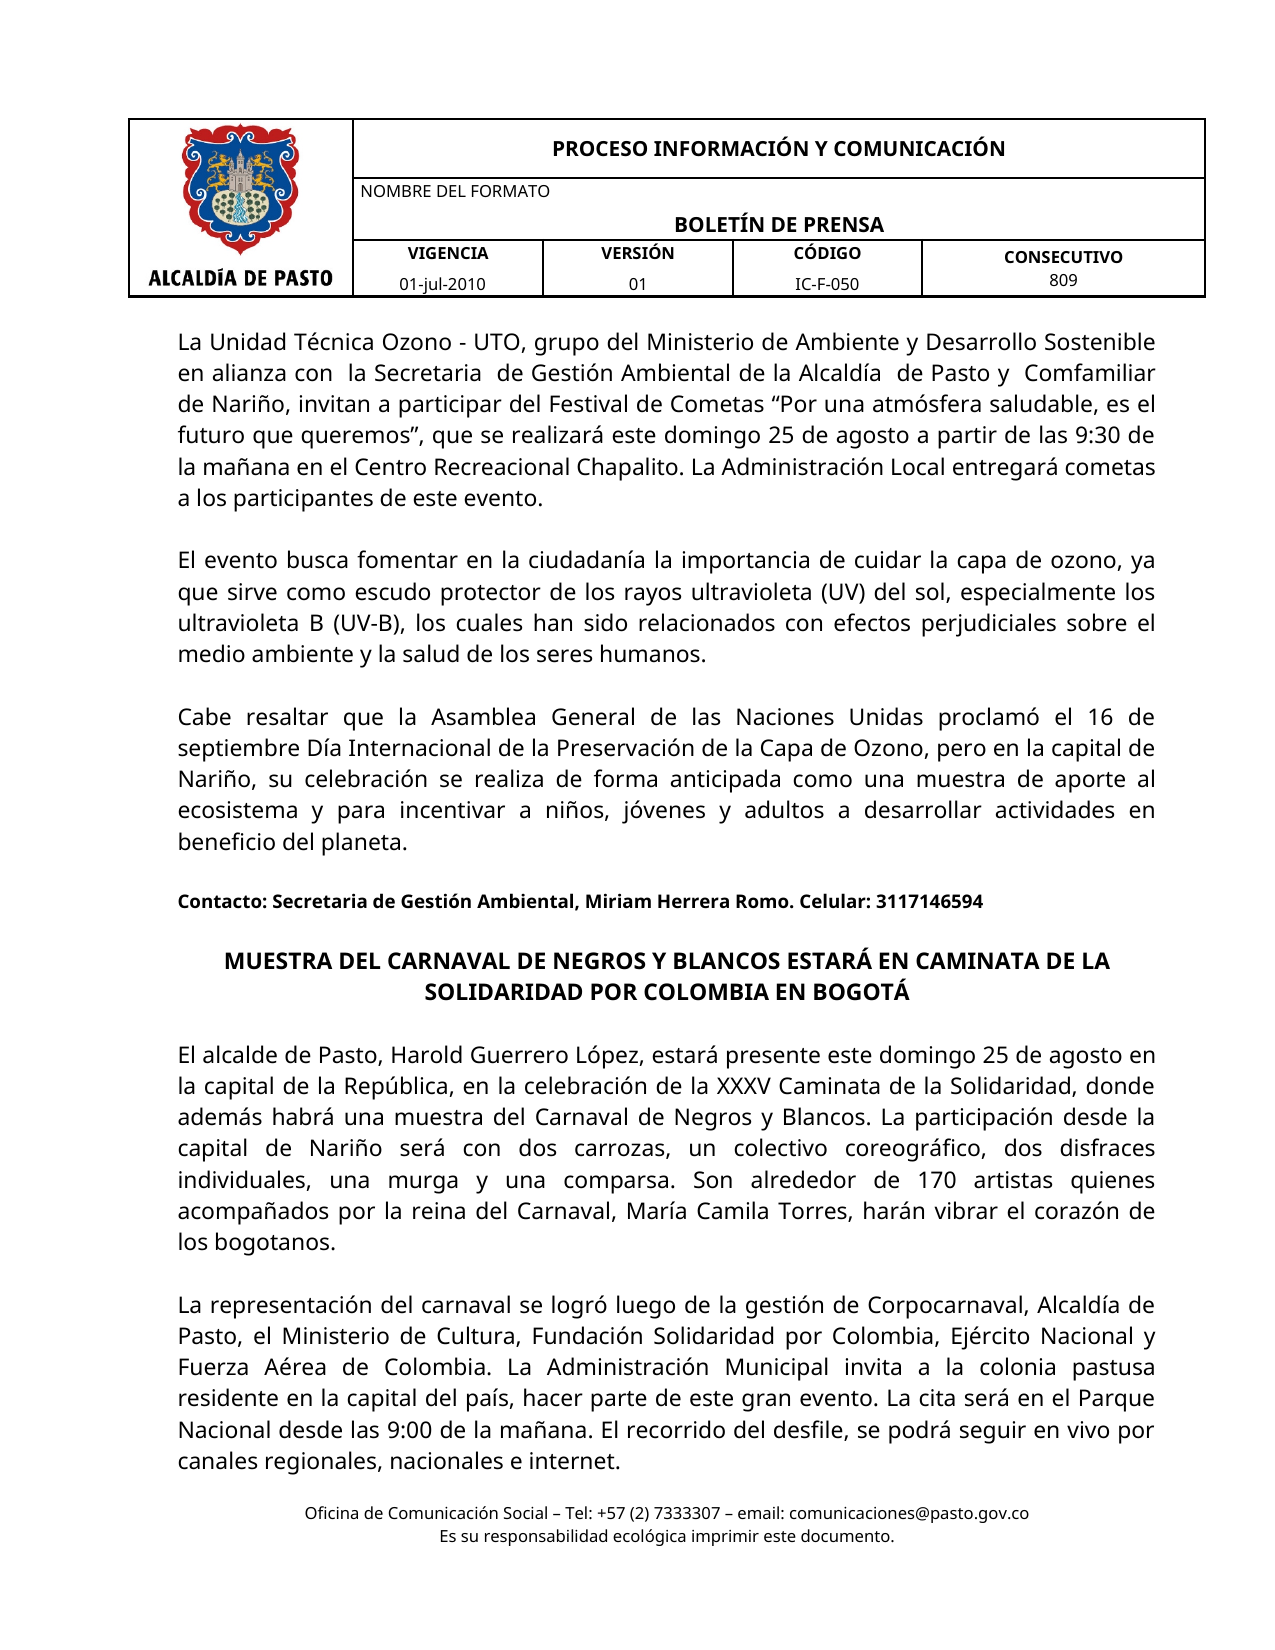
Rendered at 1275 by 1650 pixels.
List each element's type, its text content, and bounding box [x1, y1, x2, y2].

text La representación del carnaval se logró luego de la gestión de Corpocarnaval, Alcaldía de Pasto, el Ministerio de Cultura, Fundación Solidaridad por Colombia, Ejército Nacional y Fuerza Aérea de Colombia. La Administración Municipal invita a la colonia pastusa residente en la capital del país, hacer parte de este gran evento. La cita será en el Parque Nacional desde las 9:00 de la mañana. El recorrido del desfile, se podrá seguir en vivo por canales regionales, nacionales e internet. [177, 1288, 1157, 1476]
text La Unidad Técnica Ozono - UTO, grupo del Ministerio de Ambiente y Desarrollo Sostenible en alianza con la Secretaria de Gestión Ambiental de la Alcaldía de Pasto y Comfamiliar de Nariño, invitan a participar del Festival de Cometas “Por una atmósfera saludable, es el futuro que queremos”, que se realizará este domingo 25 de agosto a partir de las 9:30 de la mañana en el Centro Recreacional Chapalito. La Administración Local entregará cometas a los participantes de este evento. [177, 326, 1157, 513]
picture [135, 120, 344, 286]
text El alcalde de Pasto, Harold Guerrero López, estará presente este domingo 25 de agosto en la capital de la República, en la celebración de la XXXV Caminata de la Solidaridad, donde además habrá una muestra del Carnaval de Negros y Blancos. La participación desde la capital de Nariño será con dos carrozas, un colectivo coreográfico, dos disfraces individuales, una murga y una comparsa. Son alrededor de 170 artistas quienes acompañados por la reina del Carnaval, María Camila Torres, harán vibrar el corazón de los bogotanos. [177, 1038, 1157, 1257]
text Cabe resaltar que la Asamblea General de las Naciones Unidas proclamó el 16 de septiembre Día Internacional de la Preservación de la Capa de Ozono, pero en la capital de Nariño, su celebración se realiza de forma anticipada como una muestra de aporte al ecosistema y para incentivar a niños, jóvenes y adultos a desarrollar actividades en beneficio del planeta. [177, 701, 1157, 857]
text Contacto: Secretaria de Gestión Ambiental, Miriam Herrera Romo. Celular: 3117146594 [177, 888, 1157, 913]
text El evento busca fomentar en la ciudadanía la importancia de cuidar la capa de ozono, ya que sirve como escudo protector de los rayos ultravioleta (UV) del sol, especialmente los ultravioleta B (UV-B), los cuales han sido relacionados con efectos perjudiciales sobre el medio ambiente y la salud de los seres humanos. [177, 544, 1157, 669]
text MUESTRA DEL CARNAVAL DE NEGROS Y BLANCOS ESTARÁ EN CAMINATA DE LA SOLIDARIDAD POR COLOMBIA EN BOGOTÁ [177, 945, 1157, 1007]
